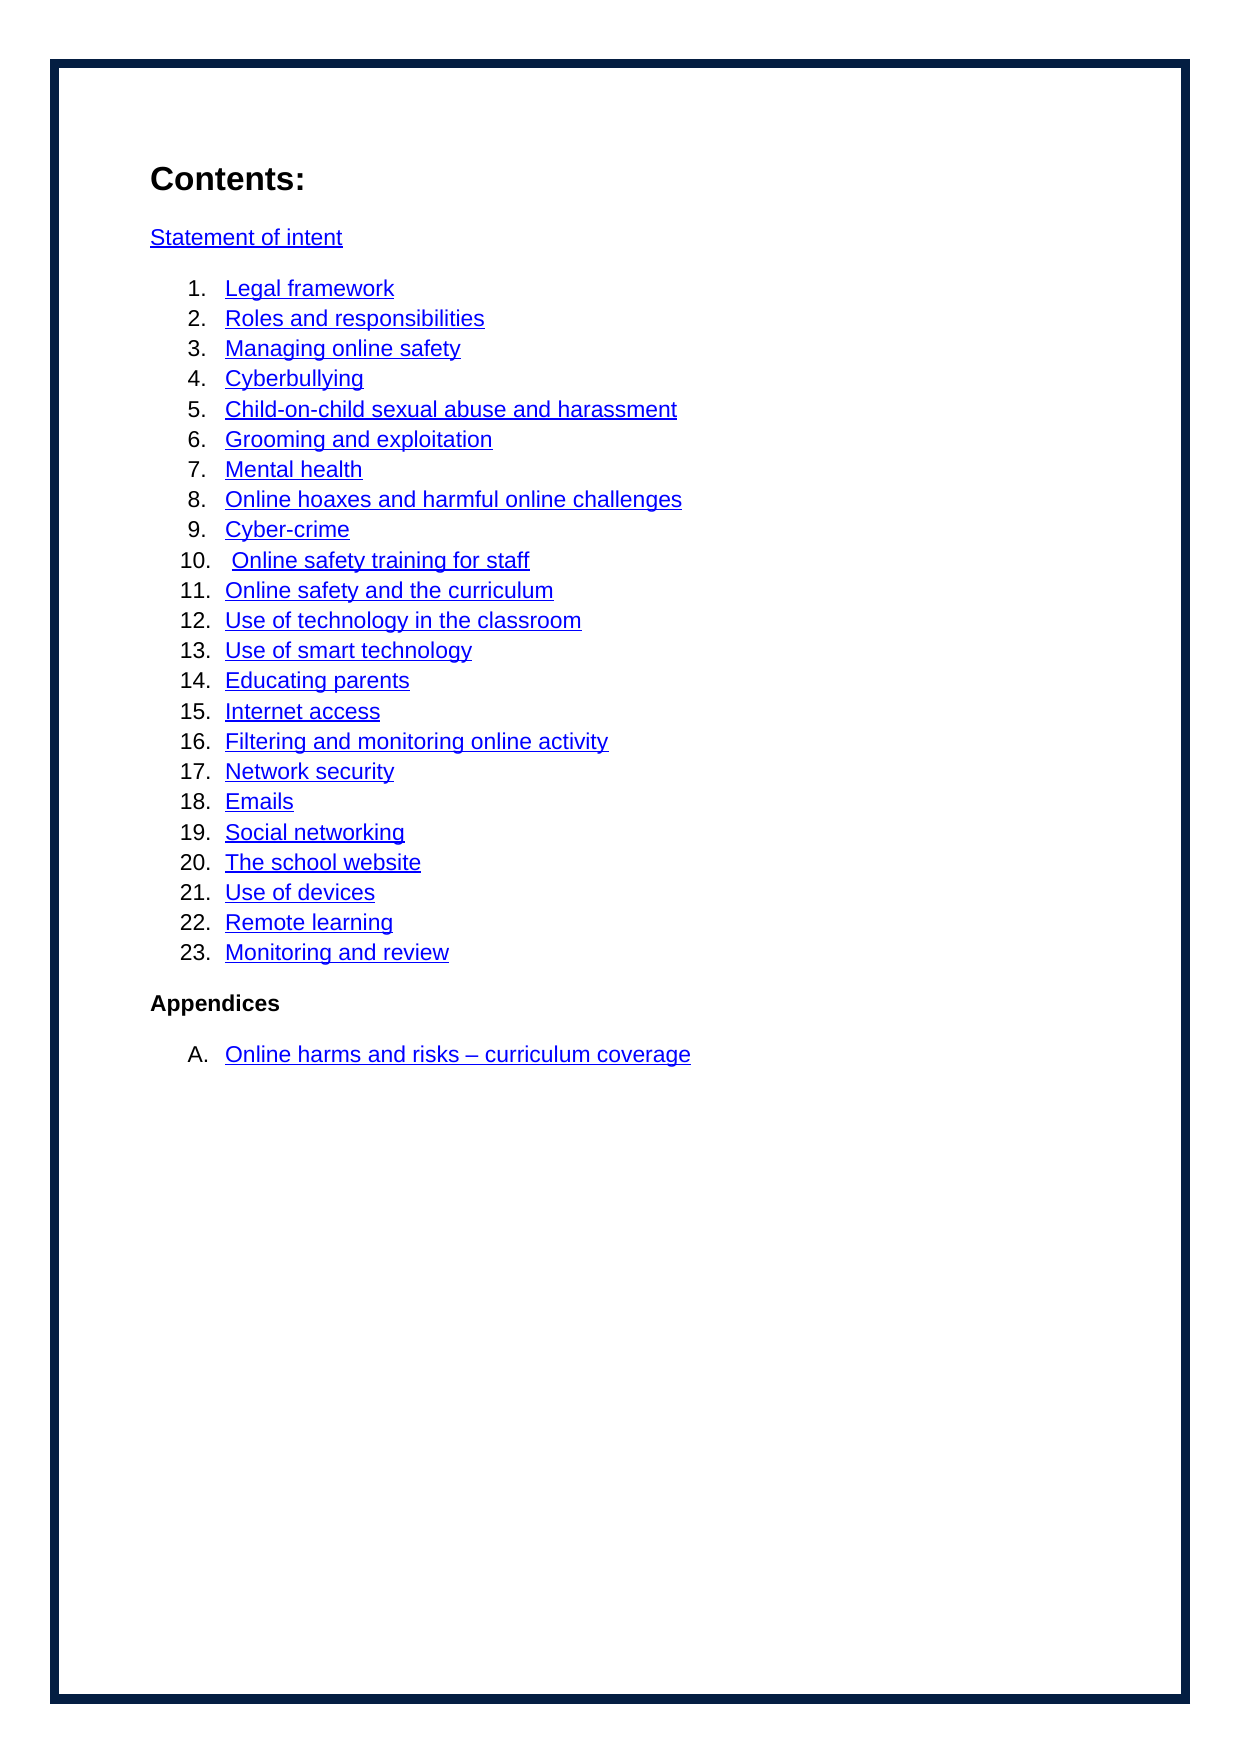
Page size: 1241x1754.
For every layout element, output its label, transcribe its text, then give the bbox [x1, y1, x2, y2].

list Cyberbullying [187, 365, 1090, 392]
list Child-on-child sexual abuse and harassment [187, 396, 1090, 422]
list Roles and responsibilities [187, 305, 1090, 331]
list Social networking [179, 818, 1090, 845]
list Use of technology in the classroom [179, 607, 1090, 633]
list Grooming and exploitation [187, 426, 1090, 452]
list Legal framework [187, 275, 1090, 301]
list Monitoring and review [179, 939, 1090, 966]
list Emails [179, 788, 1090, 815]
list Online harms and risks – curriculum coverage [187, 1041, 1090, 1068]
list Network security [179, 758, 1090, 784]
text Contents: [150, 159, 1090, 197]
list Online safety training for staff [179, 547, 1090, 573]
list Educating parents [179, 667, 1090, 694]
text Appendices [150, 990, 1090, 1017]
list Internet access [179, 698, 1090, 724]
list Use of devices [179, 879, 1090, 905]
list Remote learning [179, 909, 1090, 936]
list Online safety and the curriculum [179, 577, 1090, 603]
list Online hoaxes and harmful online challenges [187, 486, 1090, 513]
list Cyber-crime [187, 516, 1090, 543]
list The school website [179, 849, 1090, 875]
list Use of smart technology [179, 637, 1090, 664]
list Managing online safety [187, 335, 1090, 362]
text Statement of intent [150, 224, 1090, 250]
list Filtering and monitoring online activity [179, 728, 1090, 754]
list Mental health [187, 456, 1090, 482]
